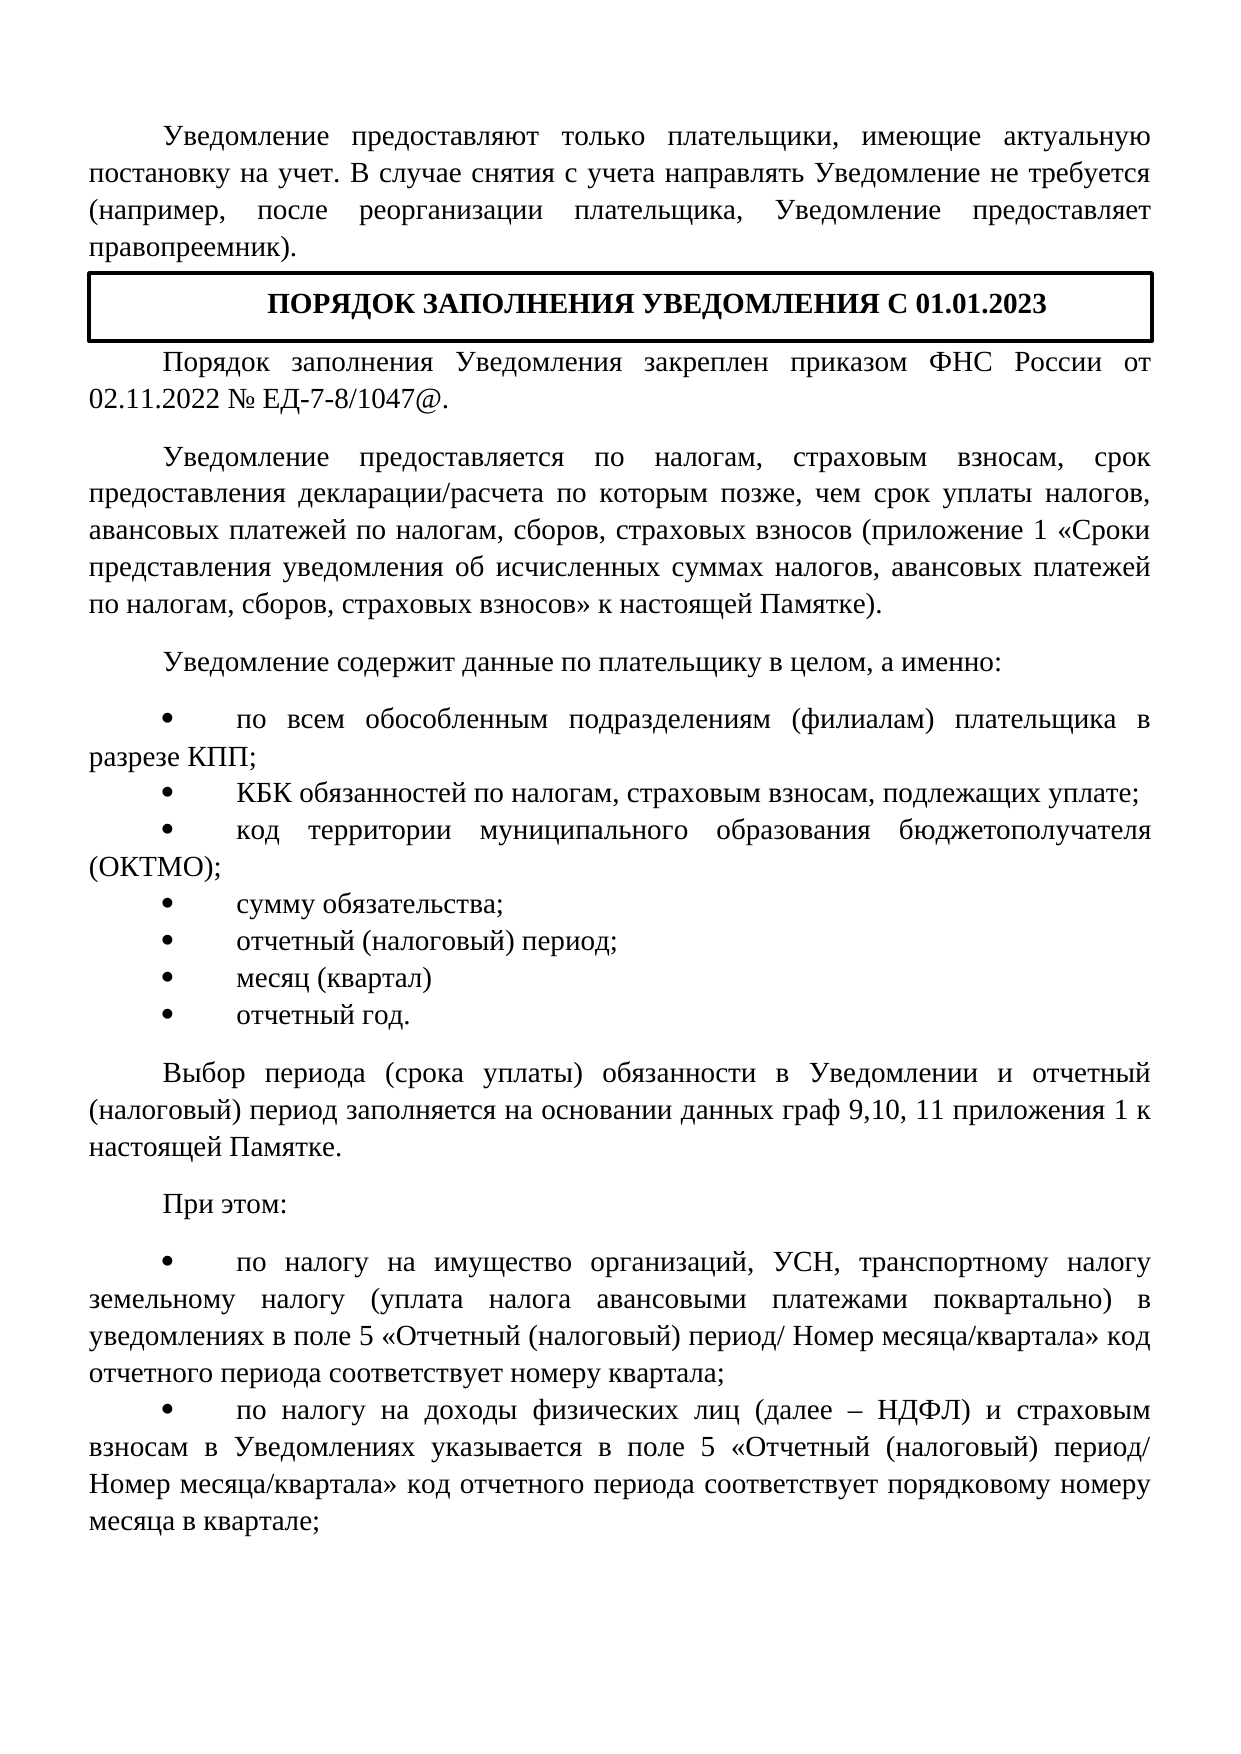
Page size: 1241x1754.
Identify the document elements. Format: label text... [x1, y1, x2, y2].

text Выбор периода (срока уплаты) обязанности в Уведомлении и отчетный (налоговый) период заполняется на основании данных граф 9,10, 11 приложения 1 к настоящей Памятке. [89, 1055, 1152, 1162]
list отчетный (налоговый) период; [89, 923, 1152, 957]
list по налогу на имущество организаций, УСН, транспортному налогу земельному налогу (уплата налога авансовыми платежами поквартально) в уведомлениях в поле 5 «Отчетный (налоговый) период/ Номер месяца/квартала» код отчетного периода соответствует номеру квартала; [89, 1244, 1152, 1388]
text Уведомление предоставляется по налогам, страховым взносам, срок предоставления декларации/расчета по которым позже, чем срок уплаты налогов, авансовых платежей по налогам, сборов, страховых взносов (приложение 1 «Сроки представления уведомления об исчисленных суммах налогов, авансовых платежей по налогам, сборов, страховых взносов» к настоящей Памятке). [89, 439, 1152, 620]
text Уведомление предоставляют только плательщики, имеющие актуальную постановку на учет. В случае снятия с учета направлять Уведомление не требуется (например, после реорганизации плательщика, Уведомление предоставляет правопреемник). [89, 118, 1152, 262]
text Порядок заполнения Уведомления закреплен приказом ФНС России от 02.11.2022 № ЕД-7-8/1047@. [89, 344, 1152, 414]
list по налогу на доходы физических лиц (далее – НДФЛ) и страховым взносам в Уведомлениях указывается в поле 5 «Отчетный (налоговый) период/ Номер месяца/квартала» код отчетного периода соответствует порядковому номеру месяца в квартале; [89, 1392, 1152, 1536]
list сумму обязательства; [89, 886, 1152, 920]
text При этом: [89, 1187, 1152, 1220]
list по всем обособленным подразделениям (филиалам) плательщика в разрезе КПП; [89, 702, 1152, 772]
list отчетный год. [89, 997, 1152, 1031]
list месяц (квартал) [89, 960, 1152, 994]
list КБК обязанностей по налогам, страховым взносам, подлежащих уплате; [89, 776, 1152, 809]
text Уведомление содержит данные по плательщику в целом, а именно: [89, 644, 1152, 677]
text ПОРЯДОК ЗАПОЛНЕНИЯ УВЕДОМЛЕНИЯ С 01.01.2023 [91, 286, 1150, 320]
list код территории муниципального образования бюджетополучателя (ОКТМО); [89, 812, 1152, 883]
